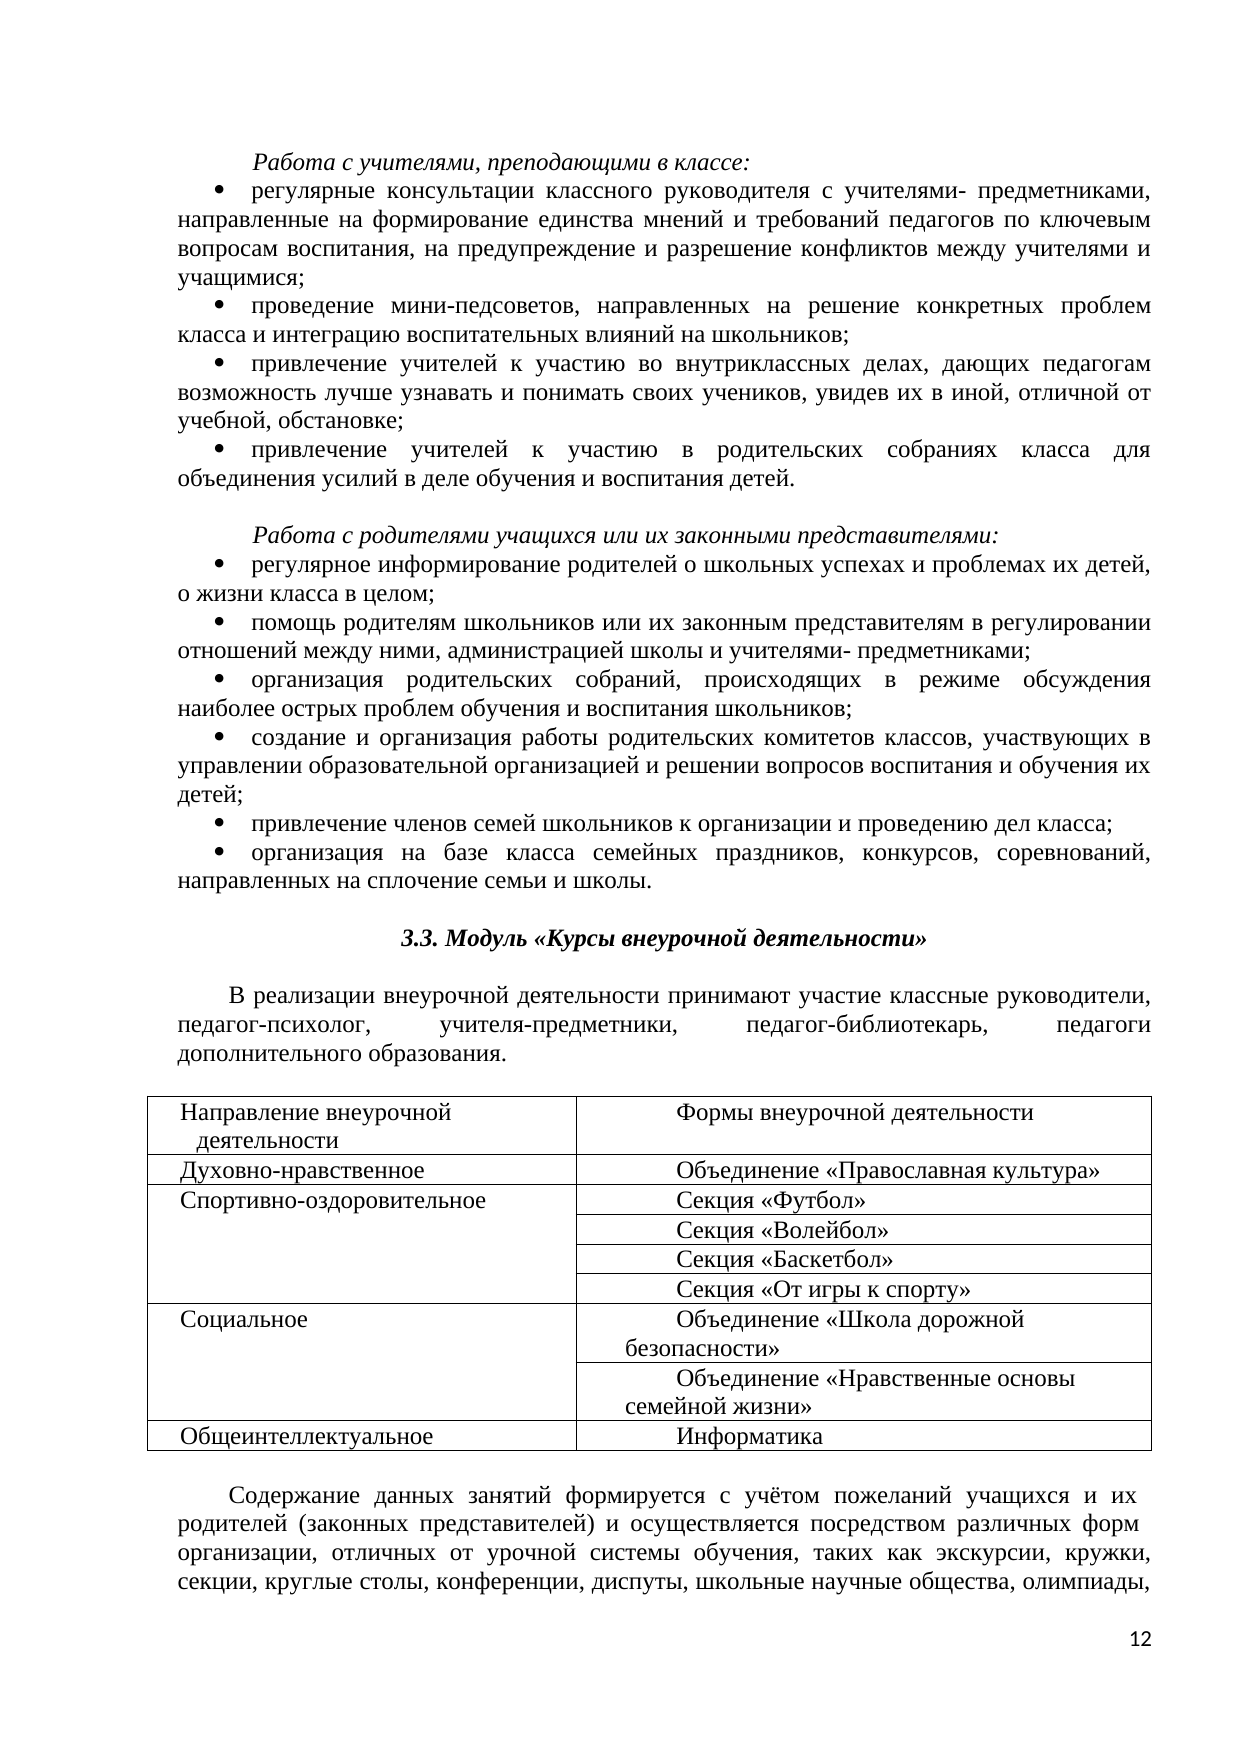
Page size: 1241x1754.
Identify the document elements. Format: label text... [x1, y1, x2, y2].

table_cell Общеинтеллектуальное [148, 1421, 576, 1450]
list организация родительских собраний, происходящих в режиме обсуждения наиболее острых проблем обучения и воспитания школьников; [177, 664, 1152, 722]
table_cell Секция «От игры к спорту» [577, 1274, 1151, 1303]
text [177, 1480, 1152, 1595]
table_cell Секция «Баскетбол» [577, 1245, 1151, 1273]
table_cell Информатика [577, 1421, 1151, 1450]
table_cell Социальное [148, 1304, 576, 1420]
list привлечение учителей к участию во внутриклассных делах, дающих педагогам возможность лучше узнавать и понимать своих учеников, увидев их в иной, отличной от учебной, обстановке; [177, 348, 1152, 434]
list организация на базе класса семейных праздников, конкурсов, соревнований, направленных на сплочение семьи и школы. [177, 837, 1152, 894]
table_cell Объединение «Нравственные основы семейной жизни» [577, 1363, 1151, 1420]
table_header Формы внеурочной деятельности [577, 1097, 1151, 1154]
table_header Направление внеурочной деятельности [148, 1097, 576, 1154]
list регулярное информирование родителей о школьных успехах и проблемах их детей, о жизни класса в целом; [177, 549, 1152, 607]
table_cell Объединение «Православная культура» [577, 1155, 1151, 1184]
table_cell Секция «Волейбол» [577, 1215, 1151, 1243]
list регулярные консультации классного руководителя с учителями- предметниками, направленные на формирование единства мнений и требований педагогов по ключевым вопросам воспитания, на предупреждение и разрешение конфликтов между учителями и учащимися; [177, 176, 1152, 291]
list Работа с родителями учащихся или их законными представителями: [252, 521, 1152, 549]
table_cell Духовно-нравственное [148, 1155, 576, 1184]
list создание и организация работы родительских комитетов классов, участвующих в управлении образовательной организацией и решении вопросов воспитания и обучения их детей; [177, 722, 1152, 808]
table_cell Секция «Футбол» [577, 1185, 1151, 1214]
list привлечение учителей к участию в родительских собраниях класса для объединения усилий в деле обучения и воспитания детей. [177, 434, 1152, 492]
list привлечение членов семей школьников к организации и проведению дел класса; [177, 808, 1152, 837]
list помощь родителям школьников или их законным представителям в регулировании отношений между ними, администрацией школы и учителями- предметниками; [177, 607, 1152, 664]
table_cell Спортивно-оздоровительное [148, 1185, 576, 1303]
text В реализации внеурочной деятельности принимают участие классные руководители, педагог-психолог, учителя-предметники, педагог-библиотекарь, педагоги дополнительного образования. [177, 981, 1152, 1067]
list проведение мини-педсоветов, направленных на решение конкретных проблем класса и интеграцию воспитательных влияний на школьников; [177, 291, 1152, 348]
text 3.3. Модуль «Курсы внеурочной деятельности» [177, 923, 1152, 952]
table_cell Объединение «Школа дорожной безопасности» [577, 1304, 1151, 1362]
list Работа с учителями, преподающими в классе: [252, 147, 1152, 176]
